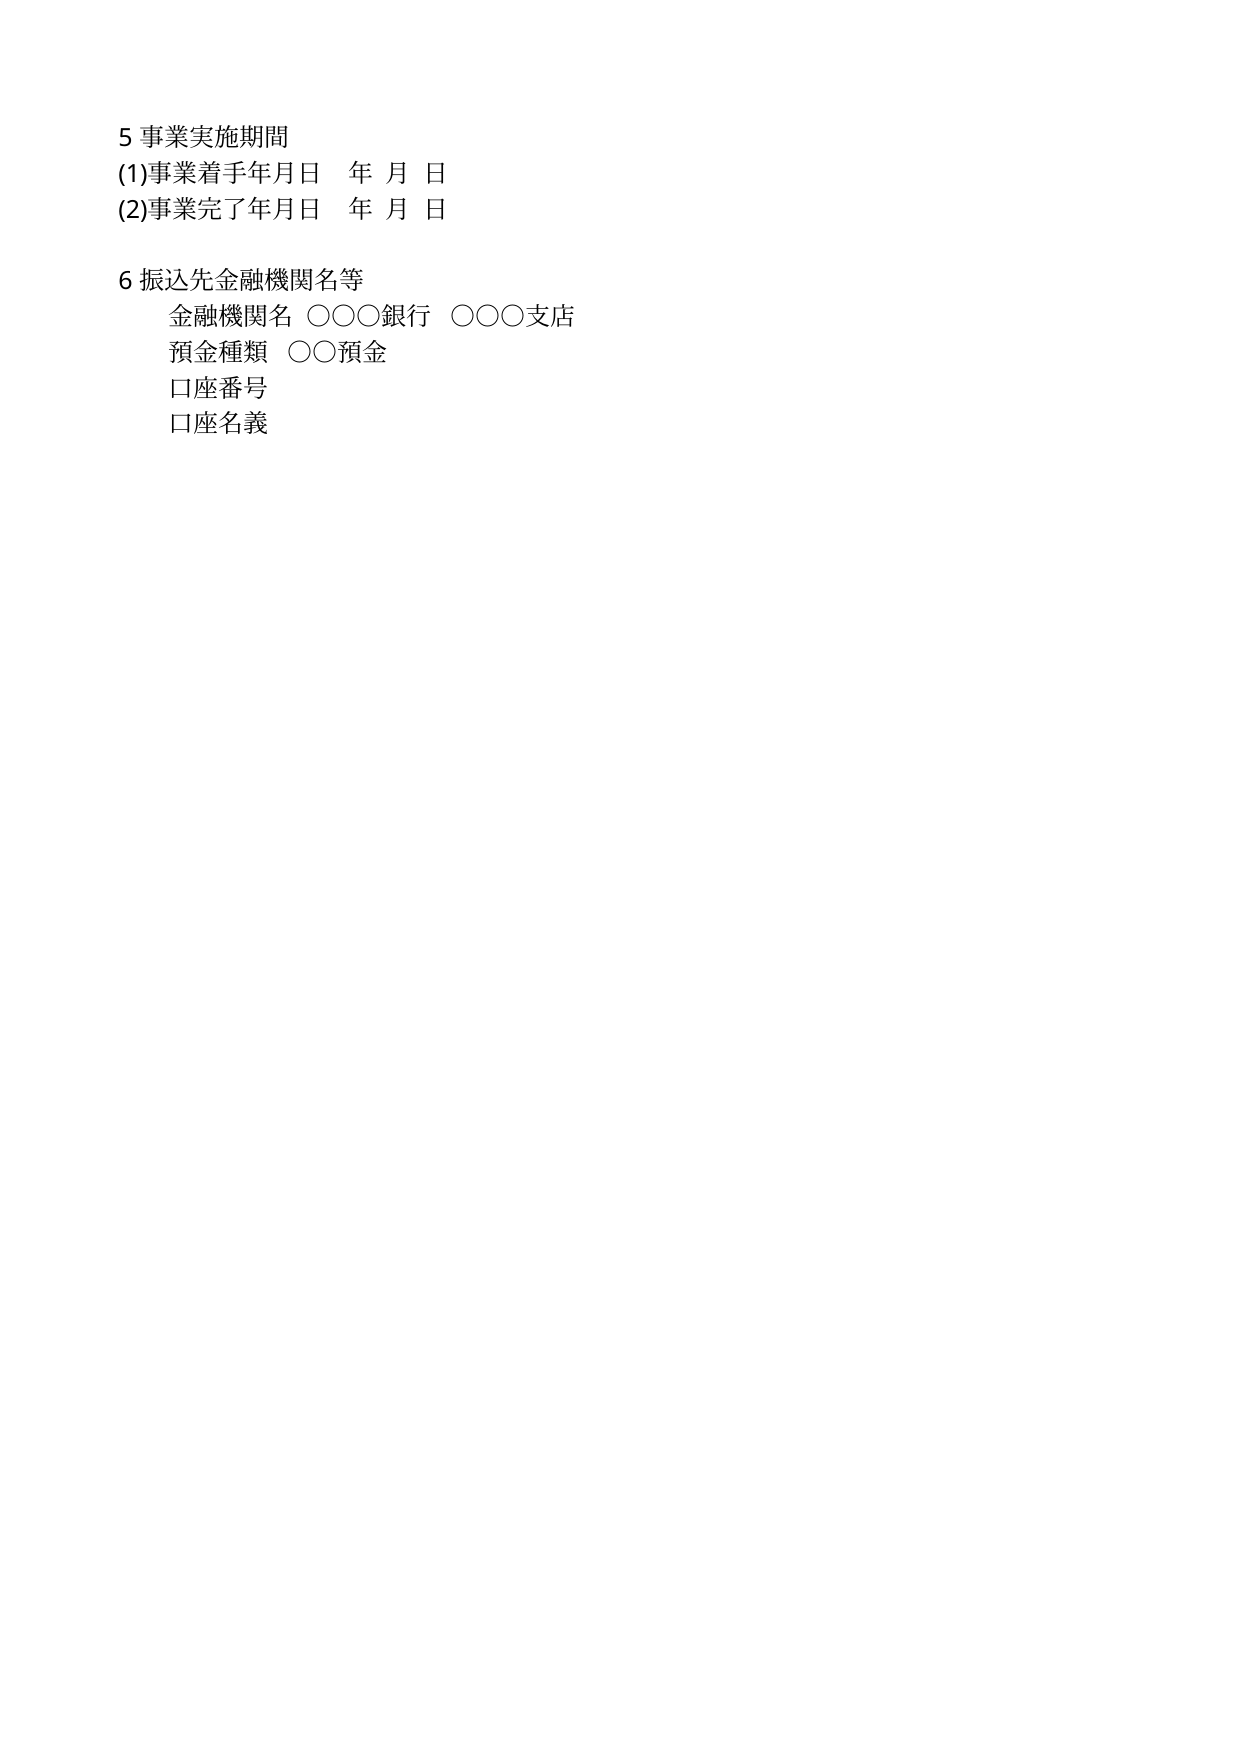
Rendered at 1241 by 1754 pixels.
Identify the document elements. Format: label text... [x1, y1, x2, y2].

text 預金種類 ○○預金 [118, 332, 1122, 368]
text 口座名義 [118, 404, 1122, 440]
text 金融機関名 ○○○銀行 ○○○支店 [118, 296, 1122, 332]
text (2)事業完了年月日 年 月 日 [118, 190, 1122, 226]
text (1)事業着手年月日 年 月 日 [118, 154, 1122, 190]
text 6 振込先金融機関名等 [118, 260, 1122, 296]
text 5 事業実施期間 [118, 118, 1122, 154]
text 口座番号 [118, 368, 1122, 404]
